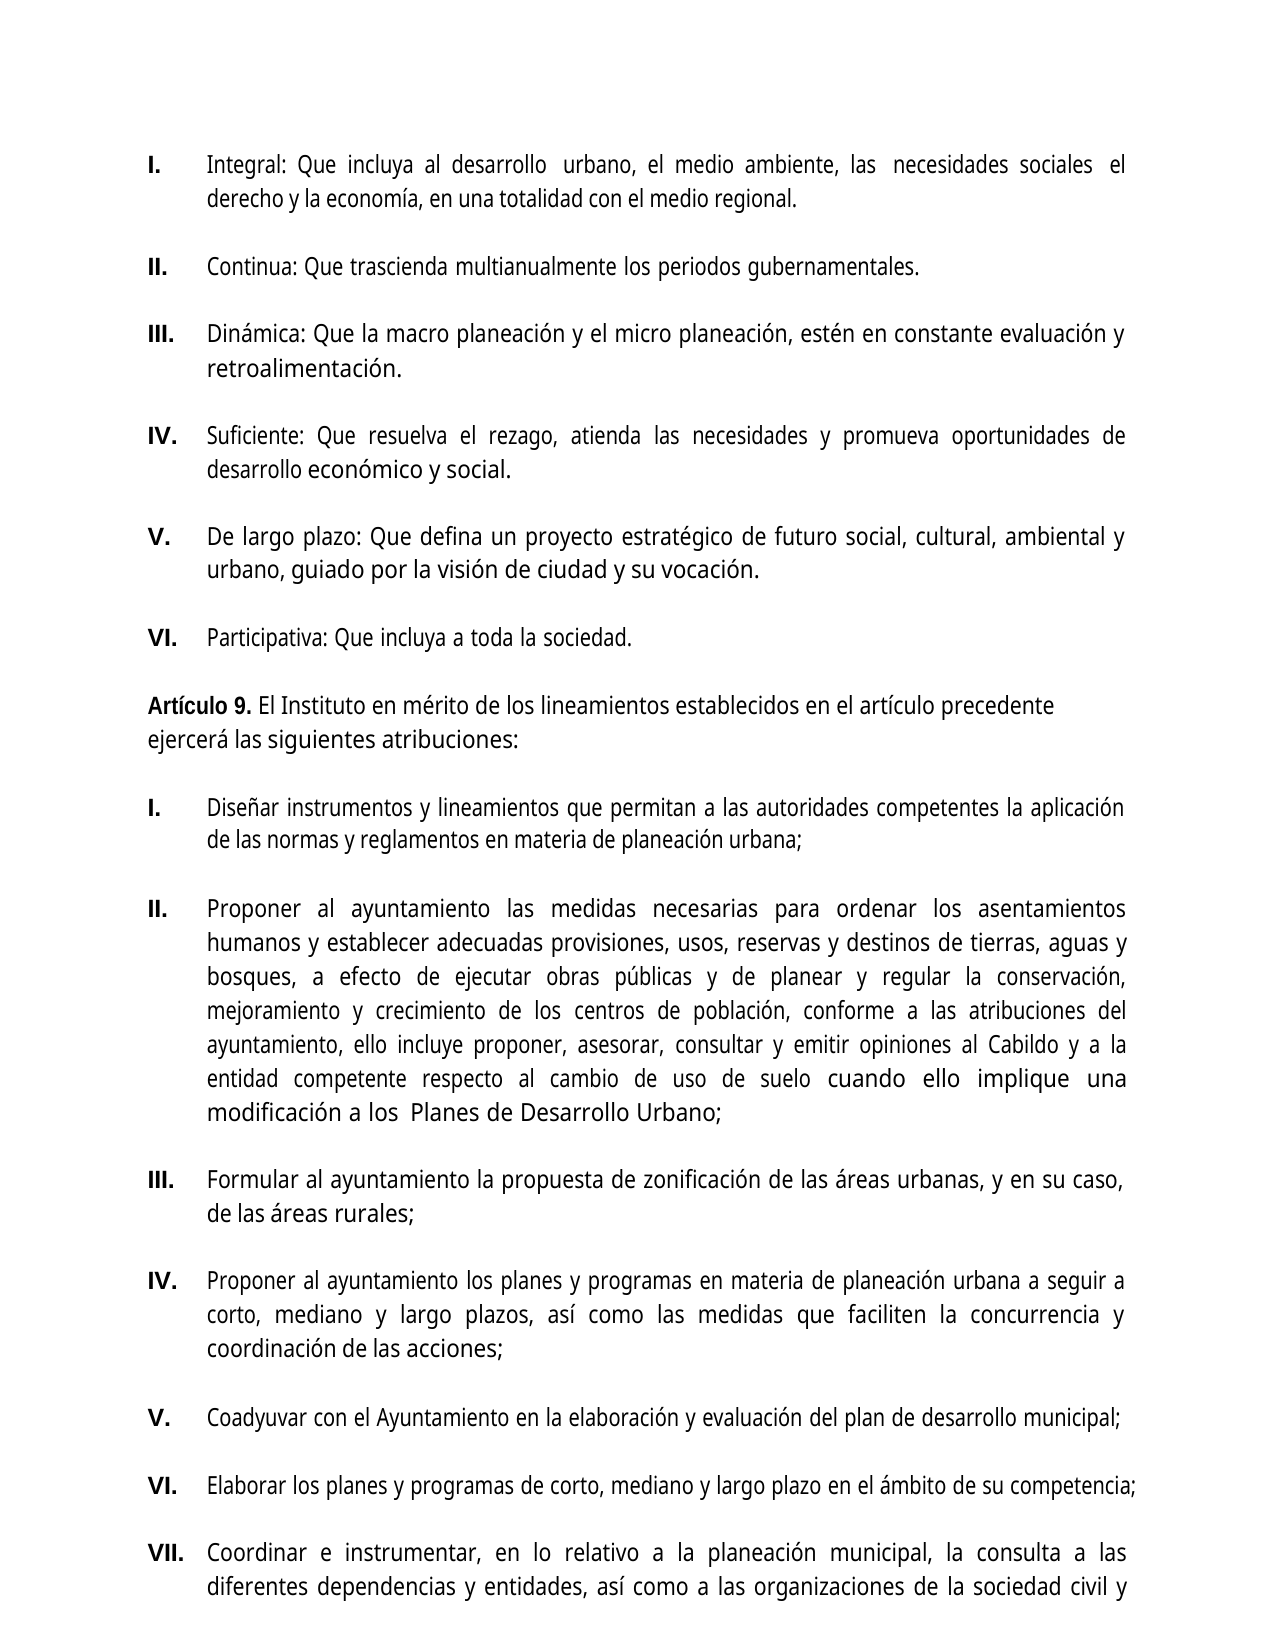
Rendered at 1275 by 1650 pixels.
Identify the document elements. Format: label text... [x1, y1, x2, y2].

list Participativa: Que incluya a toda la sociedad. [147, 620, 1139, 654]
list Coadyuvar con el Ayuntamiento en la elaboración y evaluación del plan de desarrollo municipal; [147, 1399, 1139, 1433]
text Artículo 9. El Instituto en mérito de los lineamientos establecidos en el artículo precedente ejercerá las siguientes atribuciones: [147, 687, 1126, 756]
list Integral: Que incluya al desarrollo urbano, el medio ambiente, las necesidades sociales el derecho y la economía, en una totalidad con el medio regional. [147, 147, 1126, 215]
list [147, 1535, 1128, 1603]
list Elaborar los planes y programas de corto, mediano y largo plazo en el ámbito de su competencia; [147, 1467, 1139, 1501]
list Proponer al ayuntamiento los planes y programas en materia de planeación urbana a seguir a corto, mediano y largo plazos, así como las medidas que faciliten la concurrencia y coordinación de las acciones; [147, 1263, 1126, 1365]
list Continua: Que trascienda multianualmente los periodos gubernamentales. [147, 249, 1139, 283]
list Dinámica: Que la macro planeación y el micro planeación, estén en constante evaluación y retroalimentación. [147, 316, 1126, 384]
list De largo plazo: Que defina un proyecto estratégico de futuro social, cultural, ambiental y urbano, guiado por la visión de ciudad y su vocación. [147, 519, 1126, 586]
list Suficiente: Que resuelva el rezago, atienda las necesidades y promueva oportunidades de desarrollo económico y social. [147, 417, 1127, 485]
list Proponer al ayuntamiento las medidas necesarias para ordenar los asentamientos humanos y establecer adecuadas provisiones, usos, reservas y destinos de tierras, aguas y bosques, a efecto de ejecutar obras públicas y de planear y regular la conservación, mejoramiento y crecimiento de los centros de población, conforme a las atribuciones del ayuntamiento, ello incluye proponer, asesorar, consultar y emitir opiniones al Cabildo y a la entidad competente respecto al cambio de uso de suelo cuando ello implique una modificación a los Planes de Desarrollo Urbano; [147, 890, 1127, 1129]
list Formular al ayuntamiento la propuesta de zonificación de las áreas urbanas, y en su caso, de las áreas rurales; [147, 1162, 1126, 1230]
list Diseñar instrumentos y lineamientos que permitan a las autoridades competentes la aplicación de las normas y reglamentos en materia de planeación urbana; [147, 789, 1126, 856]
